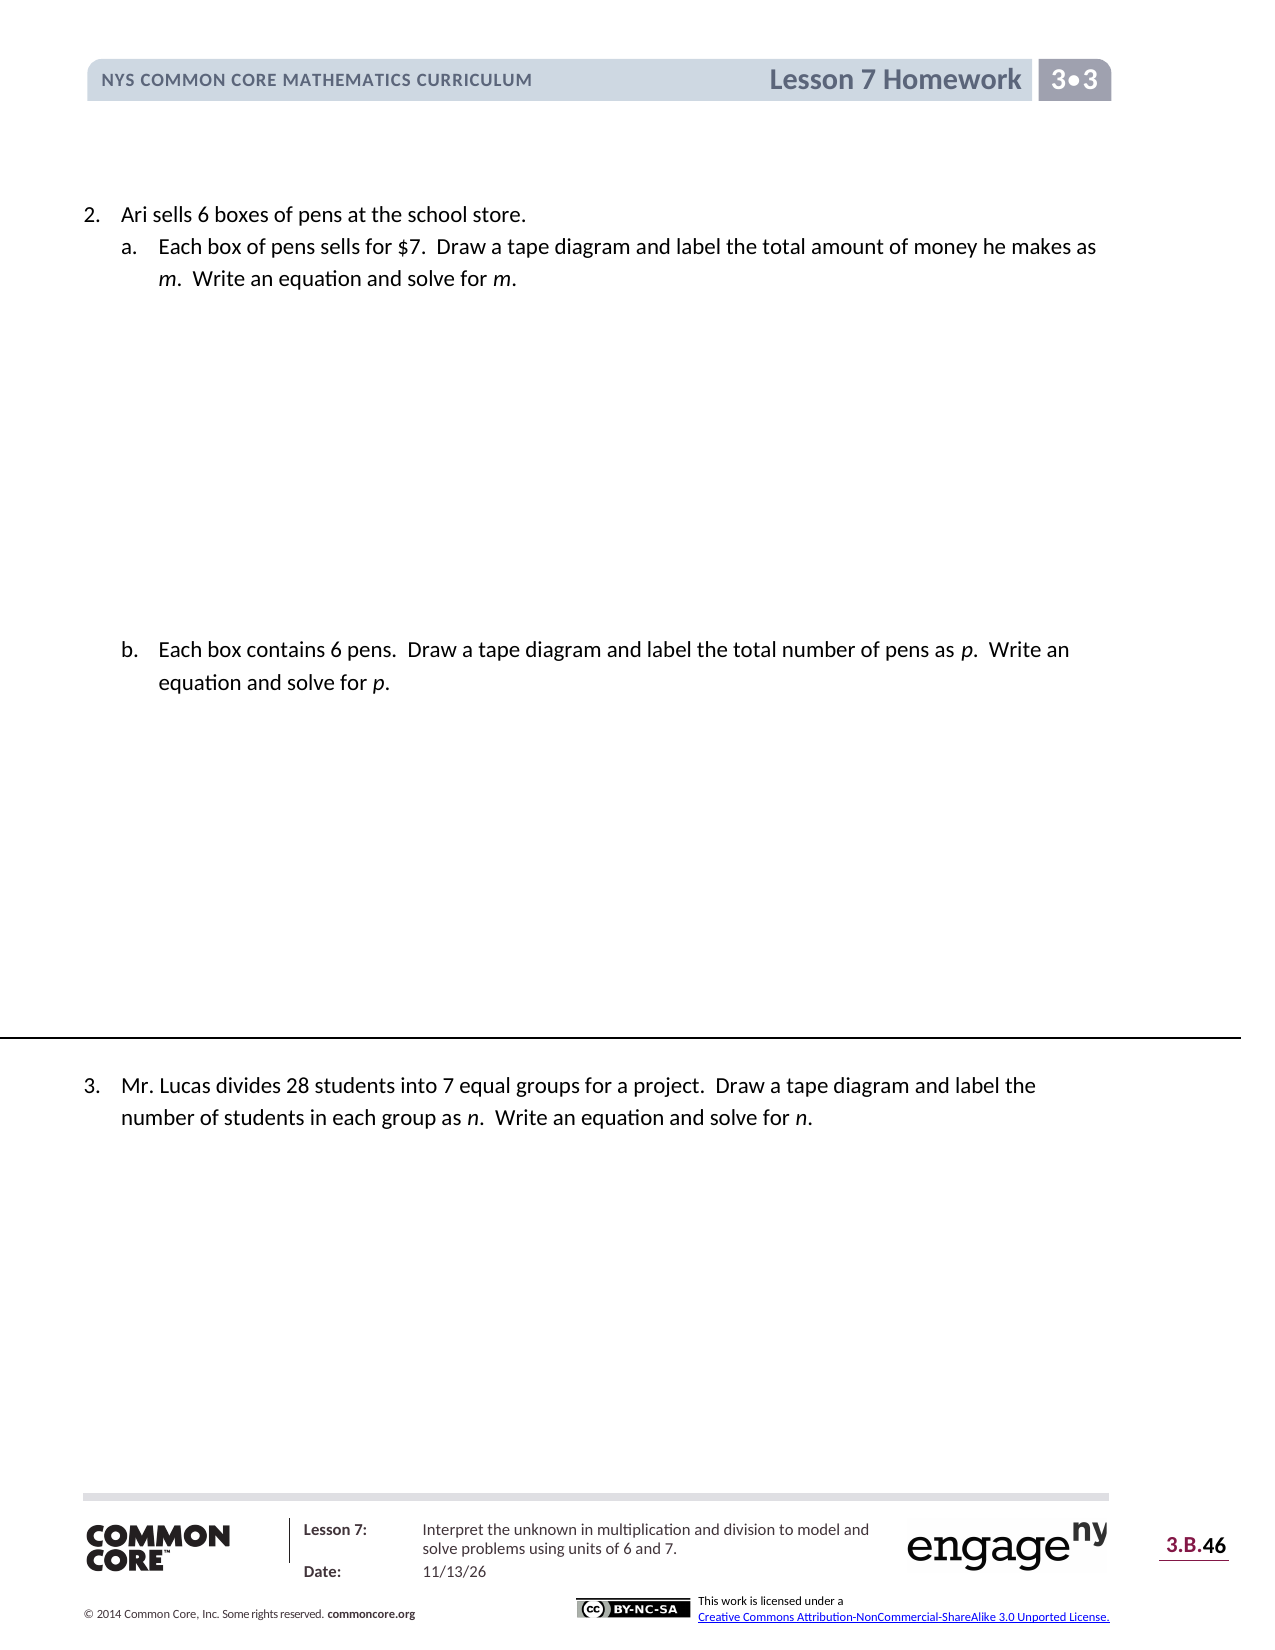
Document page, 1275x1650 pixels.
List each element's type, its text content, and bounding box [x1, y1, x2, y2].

list Mr. Lucas divides 28 students into 7 equal groups for a project. Draw a tape diagram and label the number of students in each group as n. Write an equation and solve for n. [83, 1071, 1108, 1131]
picture [574, 1598, 691, 1618]
list Each box of pens sells for $7. Draw a tape diagram and label the total amount of money he makes as m. Write an equation and solve for m. [121, 232, 1108, 292]
list Each box contains 6 pens. Draw a tape diagram and label the total number of pens as p. Write an equation and solve for p. [121, 636, 1108, 696]
list Ari sells 6 boxes of pens at the school store. [83, 200, 1108, 228]
picture [81, 1519, 234, 1577]
picture [906, 1518, 1107, 1573]
